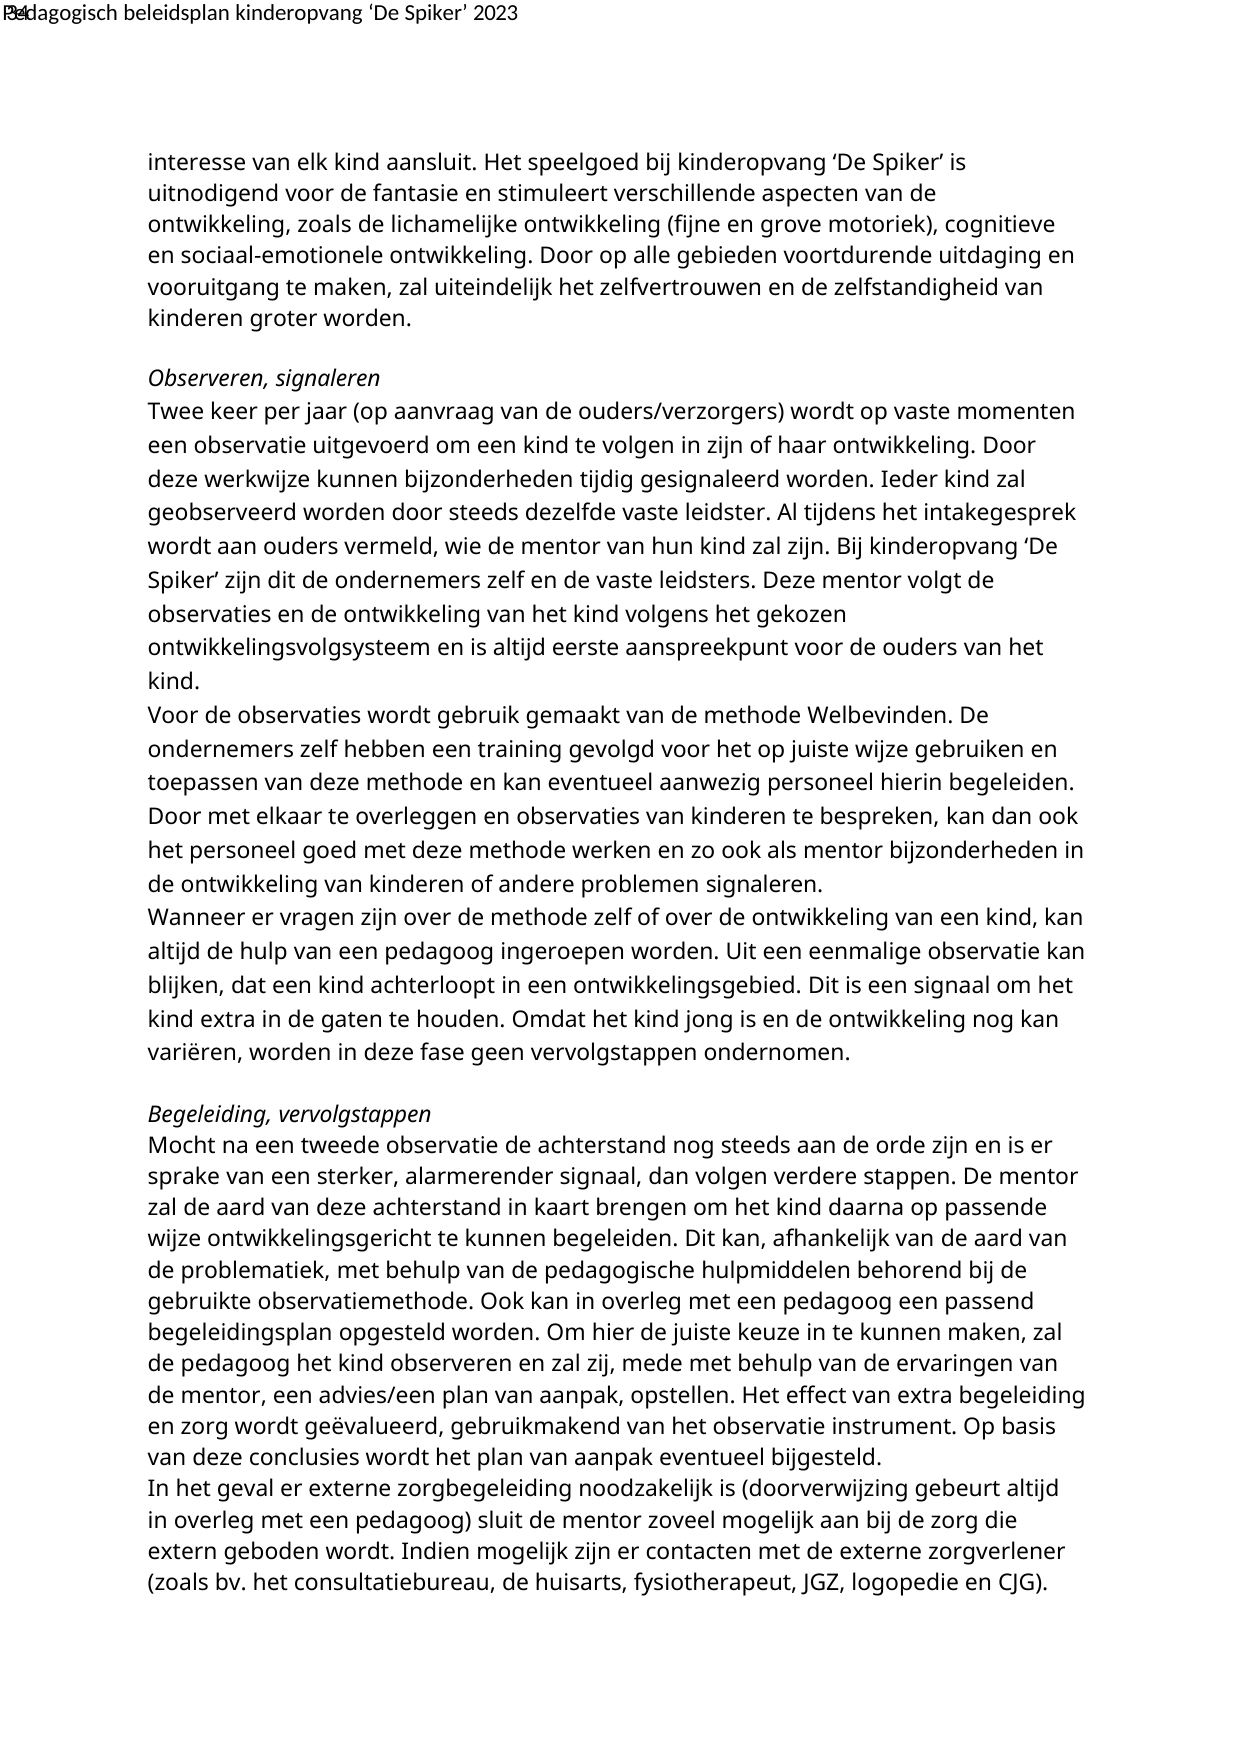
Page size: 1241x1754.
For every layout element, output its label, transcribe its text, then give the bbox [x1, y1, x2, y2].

text Twee keer per jaar (op aanvraag van de ouders/verzorgers) wordt op vaste momenten een observatie uitgevoerd om een kind te volgen in zijn of haar ontwikkeling. Door deze werkwijze kunnen bijzonderheden tijdig gesignaleerd worden. Ieder kind zal geobserveerd worden door steeds dezelfde vaste leidster. Al tijdens het intakegesprek wordt aan ouders vermeld, wie de mentor van hun kind zal zijn. Bij kinderopvang ‘De Spiker’ zijn dit de ondernemers zelf en de vaste leidsters. Deze mentor volgt de observaties en de ontwikkeling van het kind volgens het gekozen ontwikkelingsvolgsysteem en is altijd eerste aanspreekpunt voor de ouders van het kind. [147, 395, 1082, 696]
text Observeren, signaleren [147, 362, 1105, 393]
text In het geval er externe zorgbegeleiding noodzakelijk is (doorverwijzing gebeurt altijd in overleg met een pedagoog) sluit de mentor zoveel mogelijk aan bij de zorg die extern geboden wordt. Indien mogelijk zijn er contacten met de externe zorgverlener (zoals bv. het consultatiebureau, de huisarts, fysiotherapeut, JGZ, logopedie en CJG). [147, 1472, 1083, 1597]
text interesse van elk kind aansluit. Het speelgoed bij kinderopvang ‘De Spiker’ is uitnodigend voor de fantasie en stimuleert verschillende aspecten van de ontwikkeling, zoals de lichamelijke ontwikkeling (fijne en grove motoriek), cognitieve en sociaal-emotionele ontwikkeling. Door op alle gebieden voortdurende uitdaging en vooruitgang te maken, zal uiteindelijk het zelfvertrouwen en de zelfstandigheid van kinderen groter worden. [147, 146, 1083, 333]
text Voor de observaties wordt gebruik gemaakt van de methode Welbevinden. De ondernemers zelf hebben een training gevolgd voor het op juiste wijze gebruiken en toepassen van deze methode en kan eventueel aanwezig personeel hierin begeleiden. Door met elkaar te overleggen en observaties van kinderen te bespreken, kan dan ook het personeel goed met deze methode werken en zo ook als mentor bijzonderheden in de ontwikkeling van kinderen of andere problemen signaleren. [147, 699, 1105, 899]
text Wanneer er vragen zijn over de methode zelf of over de ontwikkeling van een kind, kan altijd de hulp van een pedagoog ingeroepen worden. Uit een eenmalige observatie kan blijken, dat een kind achterloopt in een ontwikkelingsgebied. Dit is een signaal om het kind extra in de gaten te houden. Omdat het kind jong is en de ontwikkeling nog kan variëren, worden in deze fase geen vervolgstappen ondernomen. [147, 901, 1090, 1067]
text Mocht na een tweede observatie de achterstand nog steeds aan de orde zijn en is er sprake van een sterker, alarmerender signaal, dan volgen verdere stappen. De mentor zal de aard van deze achterstand in kaart brengen om het kind daarna op passende wijze ontwikkelingsgericht te kunnen begeleiden. Dit kan, afhankelijk van de aard van de problematiek, met behulp van de pedagogische hulpmiddelen behorend bij de gebruikte observatiemethode. Ook kan in overleg met een pedagoog een passend begeleidingsplan opgesteld worden. Om hier de juiste keuze in te kunnen maken, zal de pedagoog het kind observeren en zal zij, mede met behulp van de ervaringen van de mentor, een advies/een plan van aanpak, opstellen. Het effect van extra begeleiding en zorg wordt geëvalueerd, gebruikmakend van het observatie instrument. Op basis van deze conclusies wordt het plan van aanpak eventueel bijgesteld. [147, 1128, 1091, 1472]
text Begeleiding, vervolgstappen [147, 1101, 1105, 1128]
